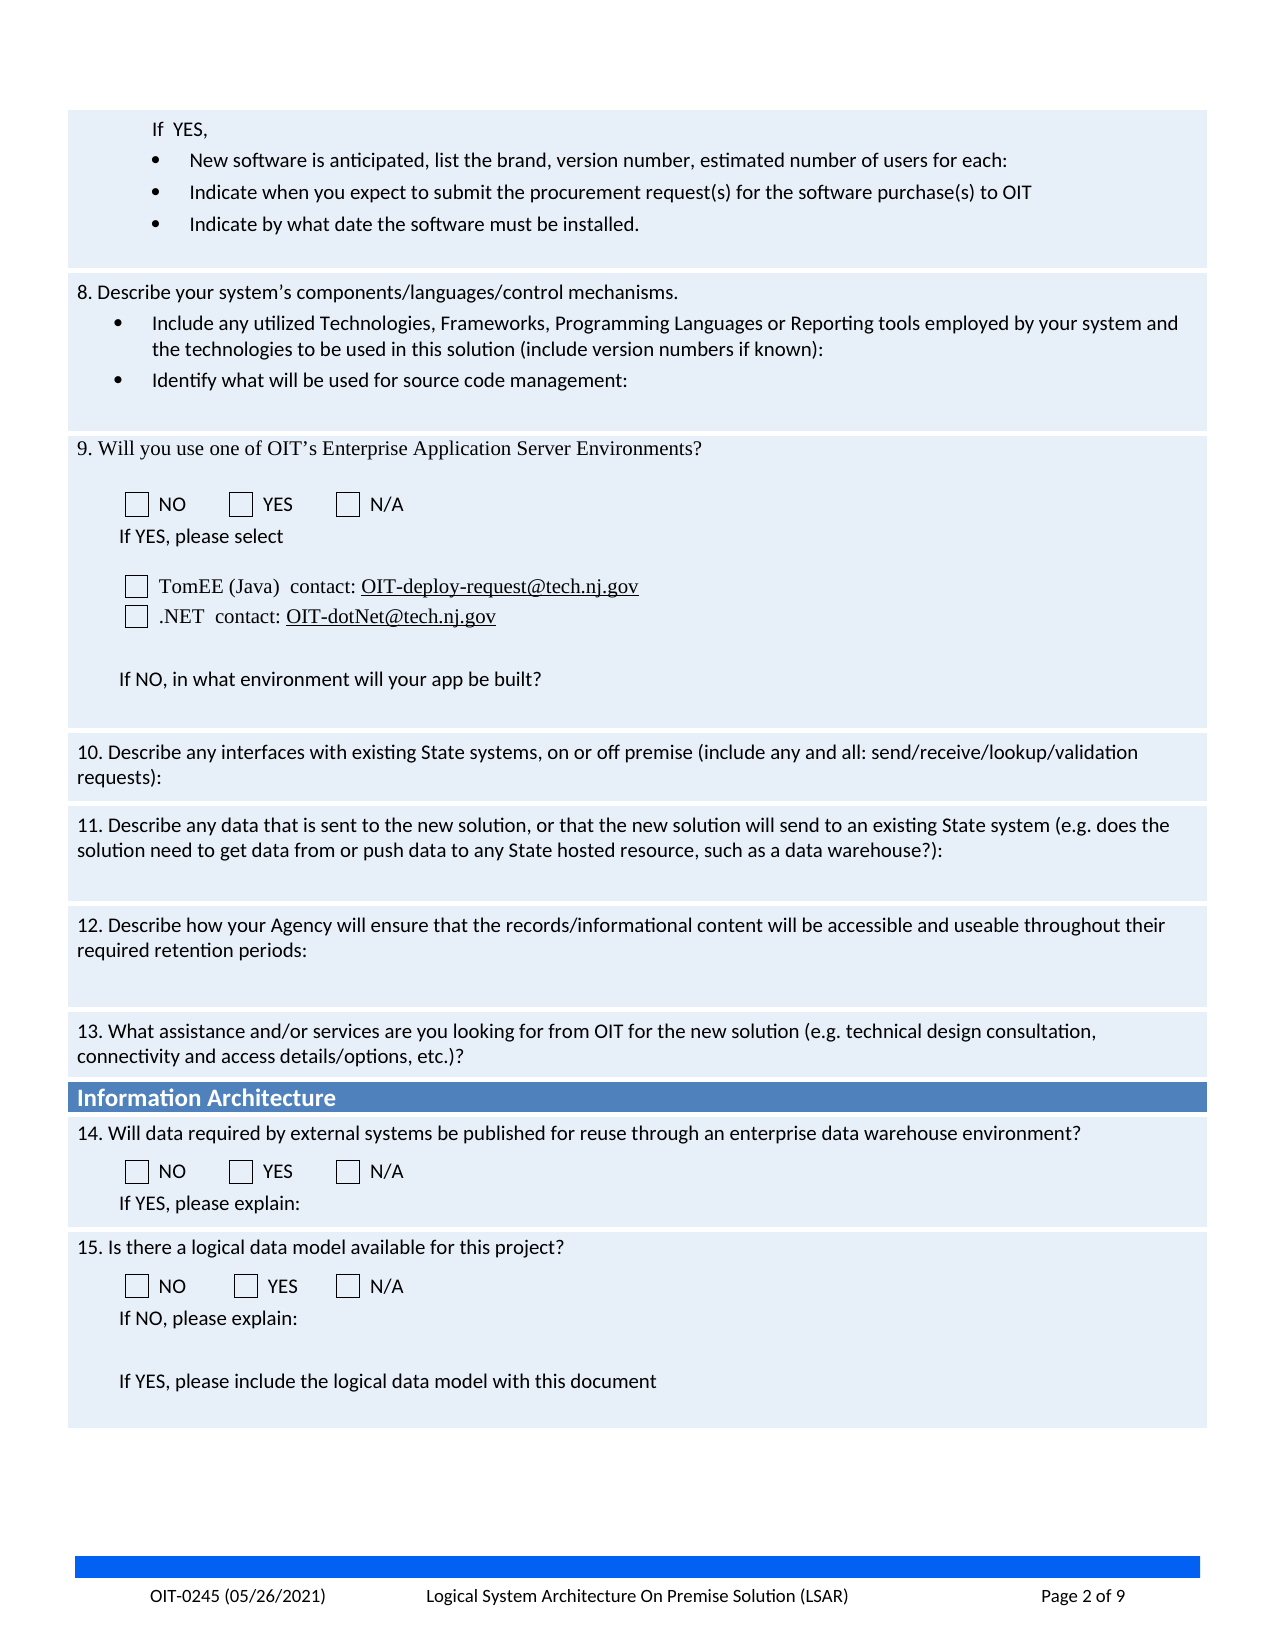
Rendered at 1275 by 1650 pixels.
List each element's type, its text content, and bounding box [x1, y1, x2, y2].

table_cell 11. Describe any data that is sent to the new solution, or that the new solution will send to an existing State system (e.g. does the solution need to get data from or push data to any State hosted resource, such as a data warehouse?): [68, 806, 1207, 901]
table_cell 13. What assistance and/or services are you looking for from OIT for the new solution (e.g. technical design consultation, connectivity and access details/options, etc.)? [68, 1012, 1207, 1077]
picture [75, 1556, 1200, 1578]
table_cell Information Architecture [68, 1082, 1207, 1112]
table_cell 12. Describe how your Agency will ensure that the records/informational content will be accessible and useable throughout their required retention periods: [68, 906, 1207, 1007]
table_cell 8. Describe your system’s components/languages/control mechanisms. Include any utilized Technologies, Frameworks, Programming Languages or Reporting tools employed by your system and the technologies to be used in this solution (include version numbers if known): Identify what will be used for source code management: [68, 273, 1207, 431]
table_cell 15. Is there a logical data model available for this project? NO YES N/A If NO, please explain: If YES, please include the logical data model with this document [68, 1232, 1207, 1428]
table_cell 9. Will you use one of OIT’s Enterprise Application Server Environments? NO YES N/A If YES, please select TomEE (Java) contact: OIT-deploy-request@tech.nj.gov .NET contact: OIT-dotNet@tech.nj.gov If NO, in what environment will your app be built? [68, 436, 1207, 728]
table_cell 10. Describe any interfaces with existing State systems, on or off premise (include any and all: send/receive/lookup/validation requests): [68, 733, 1207, 801]
table_cell 14. Will data required by external systems be published for reuse through an enterprise data warehouse environment? NO YES N/A If YES, please explain: [68, 1117, 1207, 1227]
